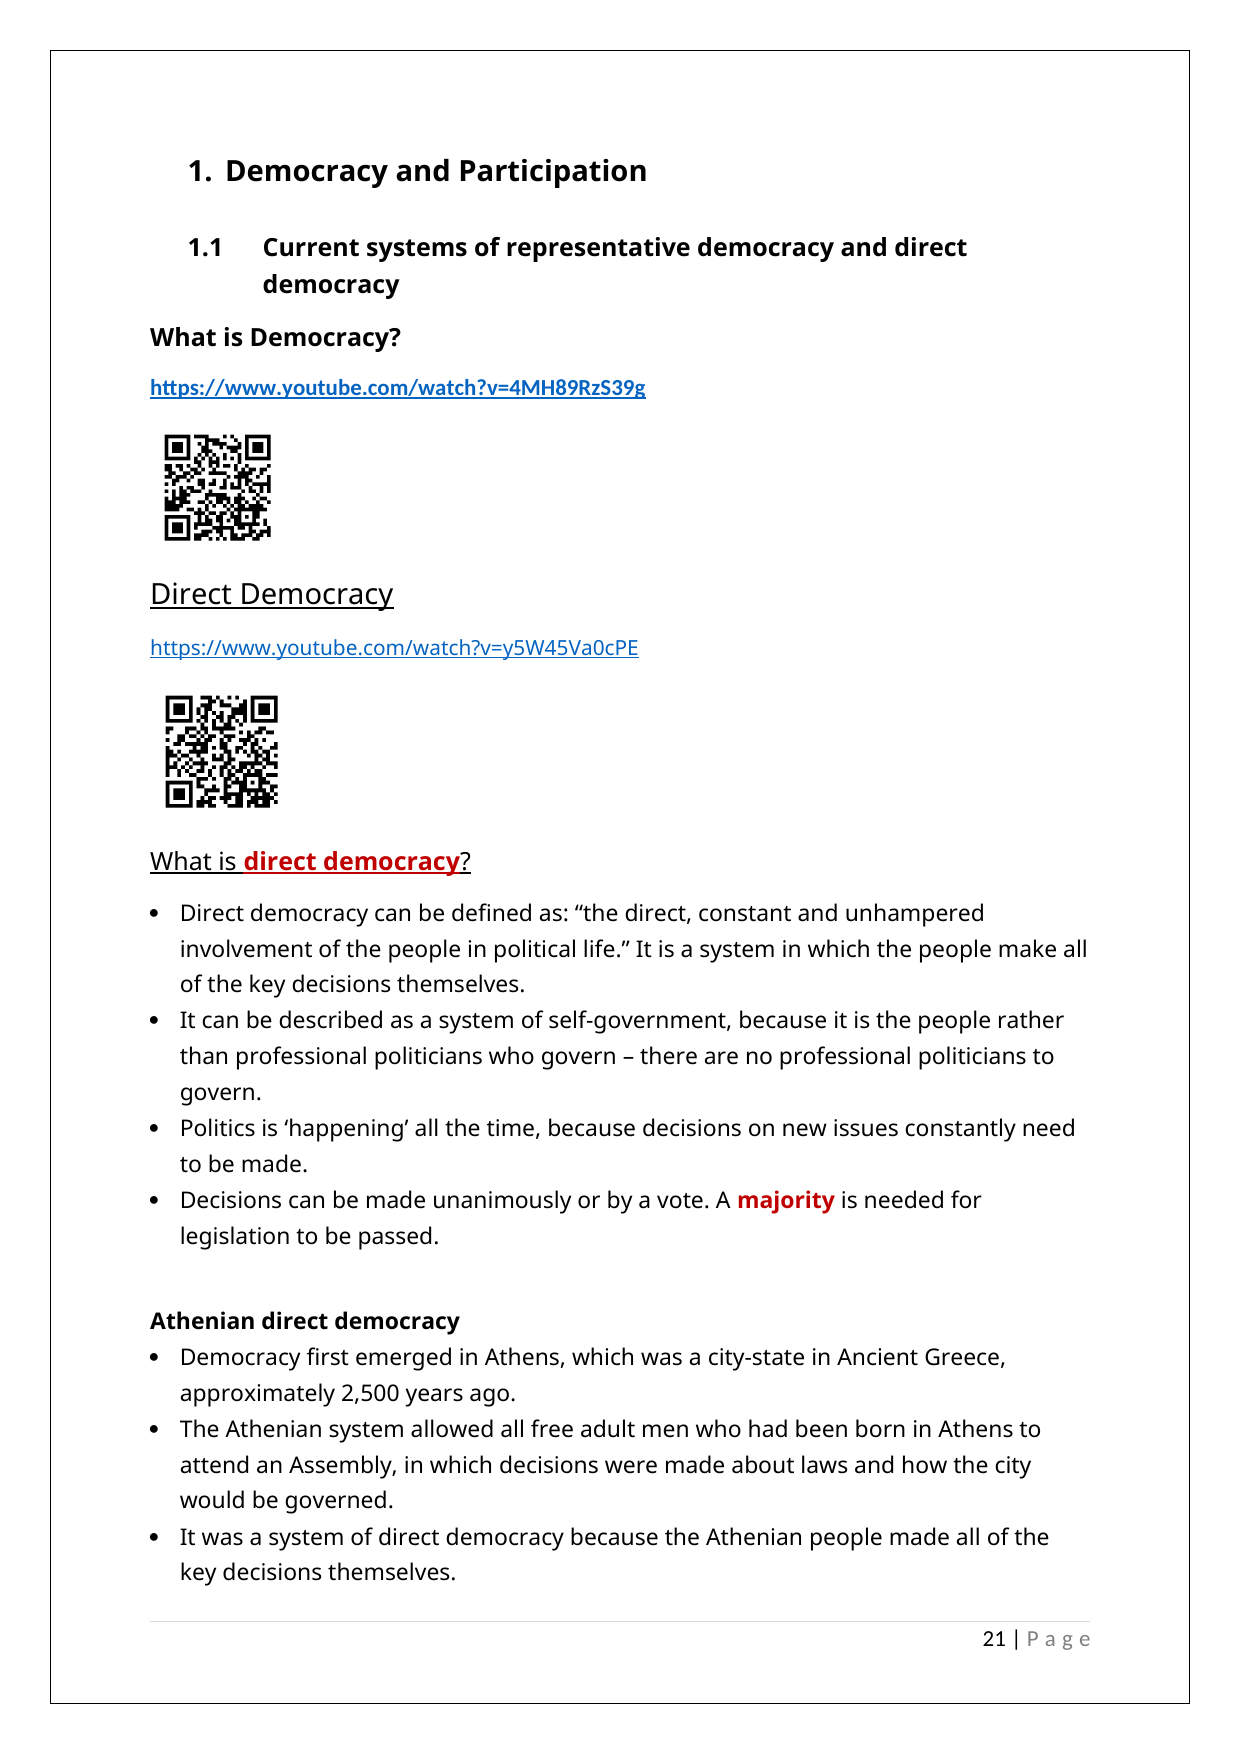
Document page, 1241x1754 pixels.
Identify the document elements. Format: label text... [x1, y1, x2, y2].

picture [150, 680, 293, 823]
list Direct democracy can be defined as: “the direct, constant and unhampered involvement of the people in political life.” It is a system in which the people make all of the key decisions themselves. [150, 897, 1090, 1000]
text What is direct democracy? [150, 843, 1090, 877]
text Athenian direct democracy [150, 1305, 1090, 1336]
text https://www.youtube.com/watch?v=4MH89RzS39g [150, 373, 1090, 401]
list It can be described as a system of self-government, because it is the people rather than professional politicians who govern – there are no professional politicians to govern. [150, 1004, 1090, 1107]
list Decisions can be made unanimously or by a vote. A majority is needed for legislation to be passed. [150, 1184, 1090, 1251]
list Democracy and Participation [187, 150, 1090, 190]
list It was a system of direct democracy because the Athenian people made all of the key decisions themselves. [150, 1520, 1090, 1588]
list Current systems of representative democracy and direct democracy [187, 229, 1090, 300]
text https://www.youtube.com/watch?v=y5W45Va0cPE [150, 633, 1090, 661]
list The Athenian system allowed all free adult men who had been born in Athens to attend an Assembly, in which decisions were made about laws and how the city would be governed. [150, 1413, 1090, 1516]
list Democracy first emerged in Athens, which was a city-state in Ancient Greece, approximately 2,500 years ago. [150, 1341, 1090, 1408]
text What is Democracy? [150, 320, 1090, 354]
picture [150, 420, 285, 555]
list Politics is ‘happening’ all the time, because decisions on new issues constantly need to be made. [150, 1112, 1090, 1179]
text Direct Democracy [150, 573, 1090, 613]
